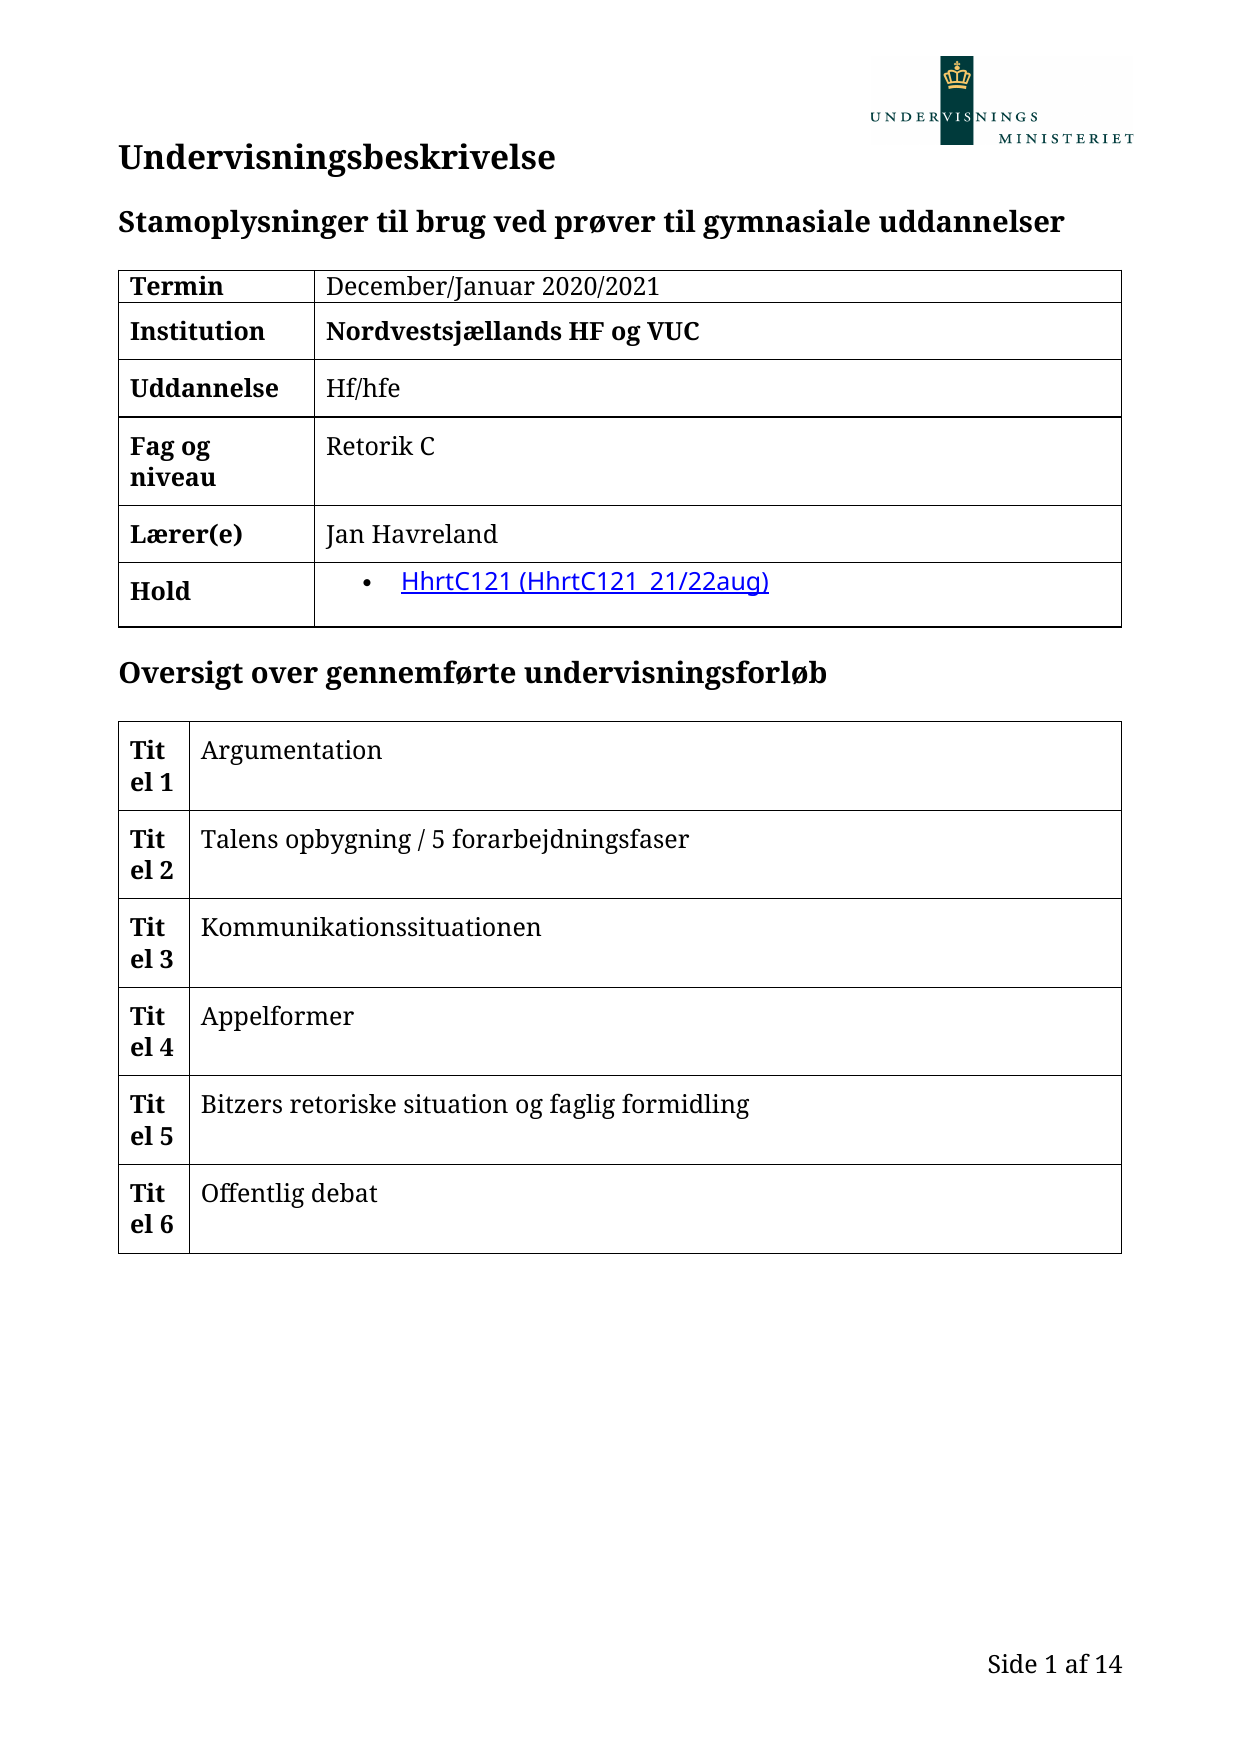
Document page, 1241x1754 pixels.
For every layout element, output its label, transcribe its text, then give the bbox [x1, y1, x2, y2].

table_cell Fag og niveau [119, 418, 314, 505]
table_cell Titel 6 [119, 1165, 189, 1252]
table_cell Titel 4 [119, 988, 189, 1075]
table_cell Lærer(e) [119, 506, 314, 562]
table_cell Hold [119, 563, 314, 626]
table_header December/Januar 2020/2021 [315, 271, 1121, 302]
table_header Argumentation [190, 722, 1121, 810]
table_cell Titel 5 [119, 1076, 189, 1164]
table_cell Hf/hfe [315, 360, 1121, 416]
table_cell Institution [119, 303, 314, 359]
table_cell Kommunikationssituationen [190, 899, 1121, 987]
text Oversigt over gennemførte undervisningsforløb [118, 659, 1122, 690]
table_cell HhrtC121 (HhrtC121_21/22aug) [315, 563, 1121, 626]
table_cell Offentlig debat [190, 1165, 1121, 1252]
table_cell Titel 3 [119, 899, 189, 987]
table_cell Retorik C [315, 418, 1121, 505]
picture [871, 56, 1134, 145]
table_cell Talens opbygning / 5 forarbejdningsfaser [190, 811, 1121, 898]
table_cell Titel 2 [119, 811, 189, 898]
table_cell Bitzers retoriske situation og faglig formidling [190, 1076, 1121, 1164]
table_header Termin [119, 271, 314, 302]
table_cell Uddannelse [119, 360, 314, 416]
table_cell Nordvestsjællands HF og VUC [315, 303, 1121, 359]
text Stamoplysninger til brug ved prøver til gymnasiale uddannelser [118, 207, 1122, 238]
table_header Titel 1 [119, 722, 189, 810]
table_cell Jan Havreland [315, 506, 1121, 562]
table_cell Appelformer [190, 988, 1121, 1075]
text Undervisningsbeskrivelse [118, 131, 1122, 176]
